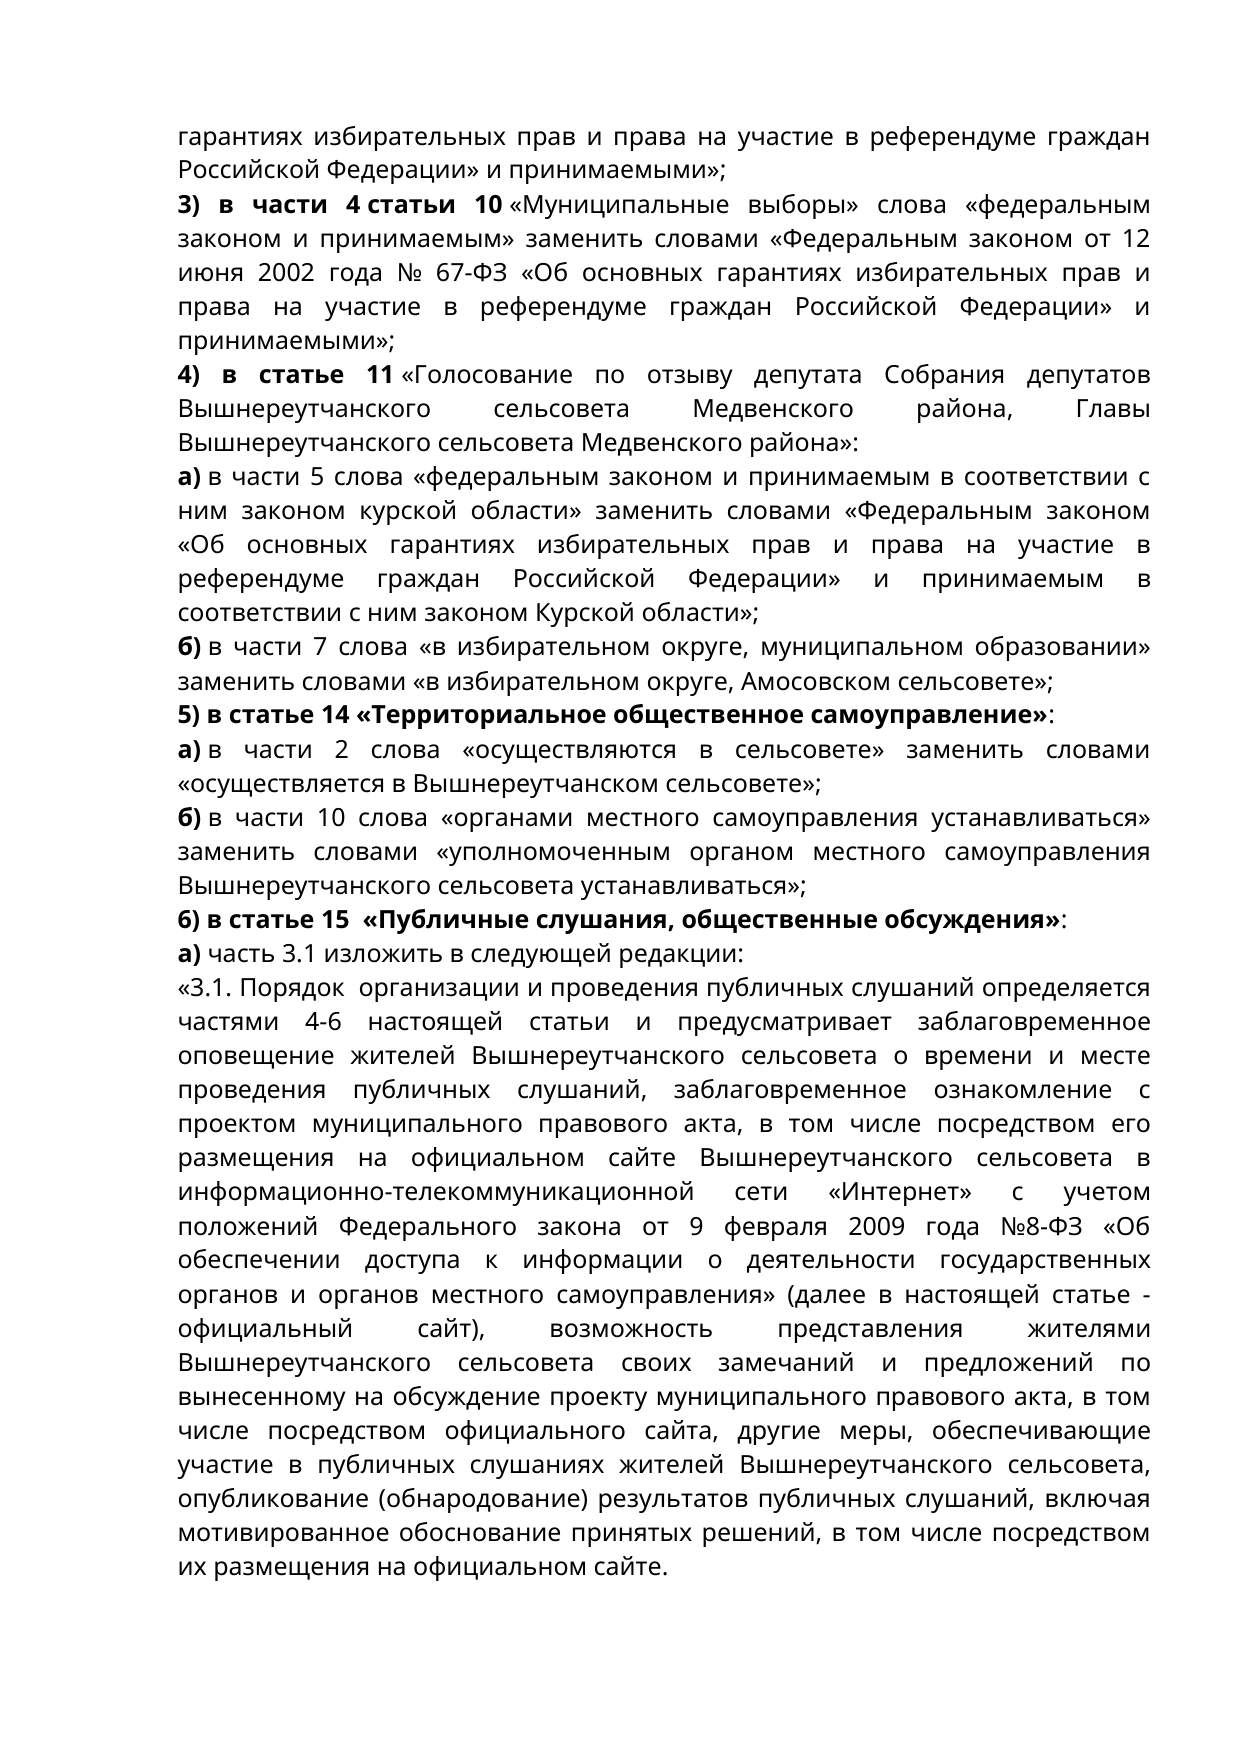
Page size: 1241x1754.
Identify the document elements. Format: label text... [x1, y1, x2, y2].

text б) в части 7 слова «в избирательном округе, муниципальном образовании» заменить словами «в избирательном округе, Амосовском сельсовете»; [177, 629, 1152, 697]
text 4) в статье 11 «Голосование по отзыву депутата Собрания депутатов Вышнереутчанского сельсовета Медвенского района, Главы Вышнереутчанского сельсовета Медвенского района»: [177, 357, 1152, 459]
text а) в части 5 слова «федеральным законом и принимаемым в соответствии с ним законом курской области» заменить словами «Федеральным законом «Об основных гарантиях избирательных прав и права на участие в референдуме граждан Российской Федерации» и принимаемым в соответствии с ним законом Курской области»; [177, 459, 1152, 629]
text а) часть 3.1 изложить в следующей редакции: [177, 936, 1152, 970]
text 3) в части 4 статьи 10 «Муниципальные выборы» слова «федеральным законом и принимаемым» заменить словами «Федеральным законом от 12 июня 2002 года № 67-ФЗ «Об основных гарантиях избирательных прав и права на участие в референдуме граждан Российской Федерации» и принимаемыми»; [177, 186, 1152, 357]
text 6) в статье 15 «Публичные слушания, общественные обсуждения»: [177, 902, 1152, 936]
text а) в части 2 слова «осуществляются в сельсовете» заменить словами «осуществляется в Вышнереутчанском сельсовете»; [177, 731, 1152, 799]
text б) в части 10 слова «органами местного самоуправления устанавливаться» заменить словами «уполномоченным органом местного самоуправления Вышнереутчанского сельсовета устанавливаться»; [177, 799, 1152, 902]
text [177, 118, 1152, 186]
text «3.1. Порядок организации и проведения публичных слушаний определяется частями 4-6 настоящей статьи и предусматривает заблаговременное оповещение жителей Вышнереутчанского сельсовета о времени и месте проведения публичных слушаний, заблаговременное ознакомление с проектом муниципального правового акта, в том числе посредством его размещения на официальном сайте Вышнереутчанского сельсовета в информационно-телекоммуникационной сети «Интернет» с учетом положений Федерального закона от 9 февраля 2009 года №8-ФЗ «Об обеспечении доступа к информации о деятельности государственных органов и органов местного самоуправления» (далее в настоящей статье - официальный сайт), возможность представления жителями Вышнереутчанского сельсовета своих замечаний и предложений по вынесенному на обсуждение проекту муниципального правового акта, в том числе посредством официального сайта, другие меры, обеспечивающие участие в публичных слушаниях жителей Вышнереутчанского сельсовета, опубликование (обнародование) результатов публичных слушаний, включая мотивированное обоснование принятых решений, в том числе посредством их размещения на официальном сайте. [177, 970, 1152, 1583]
text 5) в статье 14 «Территориальное общественное самоуправление»: [177, 697, 1152, 731]
